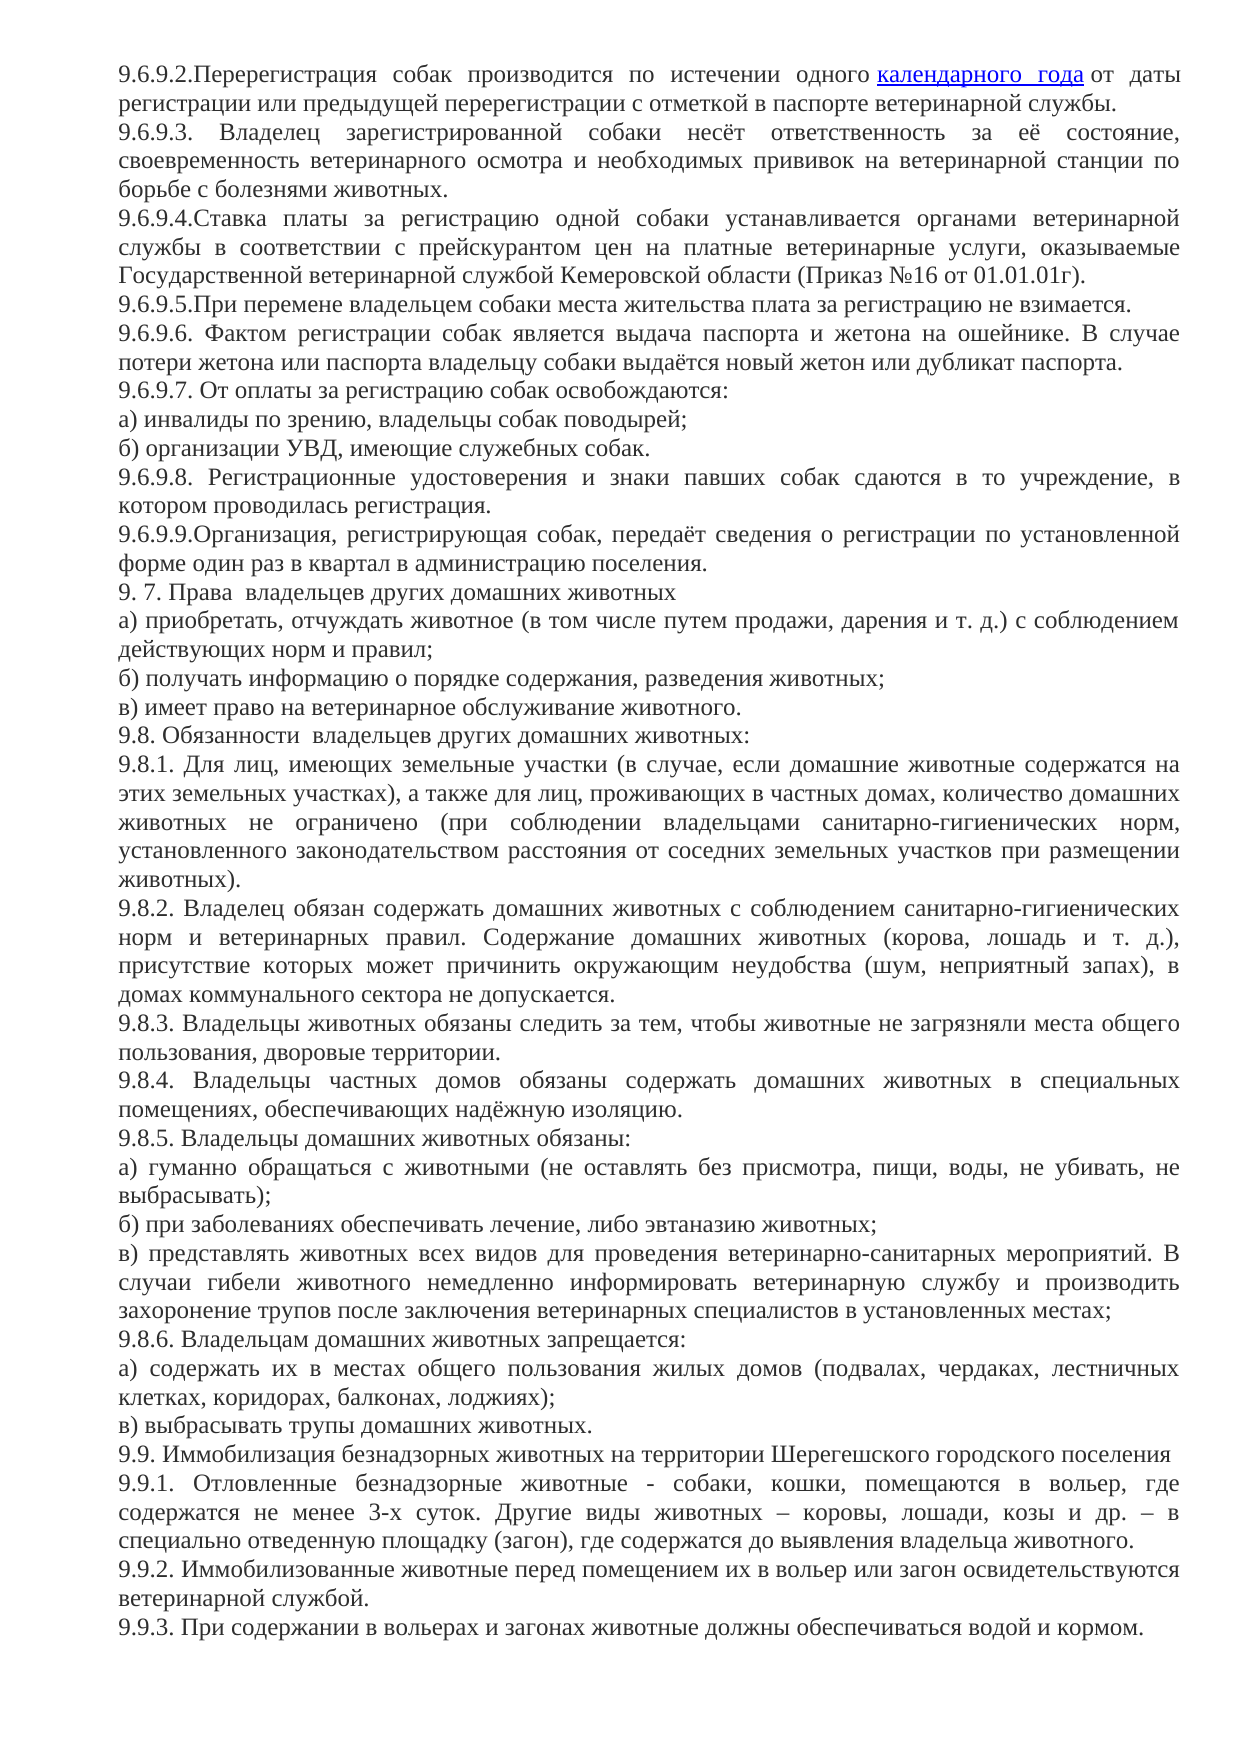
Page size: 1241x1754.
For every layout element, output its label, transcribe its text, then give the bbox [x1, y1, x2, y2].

text 9. 7. Права владельцев других домашних животных [118, 577, 1181, 605]
text в) представлять животных всех видов для проведения ветеринарно-санитарных мероприятий. В случаи гибели животного немедленно информировать ветеринарную службу и производить захоронение трупов после заключения ветеринарных специалистов в установленных местах; [118, 1238, 1181, 1324]
text 9.8.5. Владельцы домашних животных обязаны: [118, 1123, 1181, 1152]
text 9.9. Иммобилизация безнадзорных животных на территории Шерегешского городского поселения [118, 1439, 1181, 1468]
text 9.8.2. Владелец обязан содержать домашних животных с соблюдением санитарно-гигиенических норм и ветеринарных правил. Содержание домашних животных (корова, лошадь и т. д.), присутствие которых может причинить окружающим неудобства (шум, неприятный запах), в домах коммунального сектора не допускается. [118, 893, 1181, 1008]
text б) при заболеваниях обеспечивать лечение, либо эвтаназию животных; [118, 1209, 1181, 1238]
text 9.6.9.4.Ставка платы за регистрацию одной собаки устанавливается органами ветеринарной службы в соответствии с прейскурантом цен на платные ветеринарные услуги, оказываемые Государственной ветеринарной службой Кемеровской области (Приказ №16 от 01.01.01г). [118, 203, 1181, 289]
text 9.8.6. Владельцам домашних животных запрещается: [118, 1324, 1181, 1353]
text б) получать информацию о порядке содержания, разведения животных; [118, 663, 1181, 692]
text 9.8.1. Для лиц, имеющих земельные участки (в случае, если домашние животные содержатся на этих земельных участках), а также для лиц, проживающих в частных домах, количество домашних животных не ограничено (при соблюдении владельцами санитарно-гигиенических норм, установленного законодательством расстояния от соседних земельных участков при размещении животных). [118, 749, 1181, 893]
text 9.6.9.5.При перемене владельцем собаки места жительства плата за регистрацию не взимается. [118, 289, 1181, 318]
text а) гуманно обращаться с животными (не оставлять без присмотра, пищи, воды, не убивать, не выбрасывать); [118, 1152, 1181, 1209]
text 9.6.9.8. Регистрационные удостоверения и знаки павших собак сдаются в то учреждение, в котором проводилась регистрация. [118, 462, 1181, 519]
text 9.8.3. Владельцы животных обязаны следить за тем, чтобы животные не загрязняли места общего пользования, дворовые территории. [118, 1008, 1181, 1065]
text 9.6.9.7. От оплаты за регистрацию собак освобождаются: [118, 375, 1181, 404]
text 9.6.9.9.Организация, регистрирующая собак, передаёт сведения о регистрации по установленной форме один раз в квартал в администрацию поселения. [118, 519, 1181, 577]
text б) организации УВД, имеющие служебных собак. [118, 433, 1181, 462]
text а) приобретать, отчуждать животное (в том числе путем продажи, дарения и т. д.) с соблюдением действующих норм и правил; [118, 605, 1181, 663]
text 9.9.3. При содержании в вольерах и загонах животные должны обеспечиваться водой и кормом. [118, 1612, 1181, 1640]
text 9.8.4. Владельцы частных домов обязаны содержать домашних животных в специальных помещениях, обеспечивающих надёжную изоляцию. [118, 1065, 1181, 1123]
text а) инвалиды по зрению, владельцы собак поводырей; [118, 404, 1181, 433]
text 9.6.9.6. Фактом регистрации собак является выдача паспорта и жетона на ошейнике. В случае потери жетона или паспорта владельцу собаки выдаётся новый жетон или дубликат паспорта. [118, 318, 1181, 375]
text 9.8. Обязанности владельцев других домашних животных: [118, 720, 1181, 749]
text 9.6.9.2.Перерегистрация собак производится по истечении одного календарного года от даты регистрации или предыдущей перерегистрации с отметкой в паспорте ветеринарной службы. [118, 59, 1181, 117]
text а) содержать их в местах общего пользования жилых домов (подвалах, чердаках, лестничных клетках, коридорах, балконах, лоджиях); [118, 1353, 1181, 1410]
text в) выбрасывать трупы домашних животных. [118, 1410, 1181, 1439]
text в) имеет право на ветеринарное обслуживание животного. [118, 692, 1181, 720]
text 9.9.1. Отловленные безнадзорные животные - собаки, кошки, помещаются в вольер, где содержатся не менее 3-х суток. Другие виды животных – коровы, лошади, козы и др. – в специально отведенную площадку (загон), где содержатся до выявления владельца животного. [118, 1468, 1181, 1554]
text 9.9.2. Иммобилизованные животные перед помещением их в вольер или загон освидетельствуются ветеринарной службой. [118, 1554, 1181, 1612]
text 9.6.9.3. Владелец зарегистрированной собаки несёт ответственность за её состояние, своевременность ветеринарного осмотра и необходимых прививок на ветеринарной станции по борьбе с болезнями животных. [118, 117, 1181, 203]
